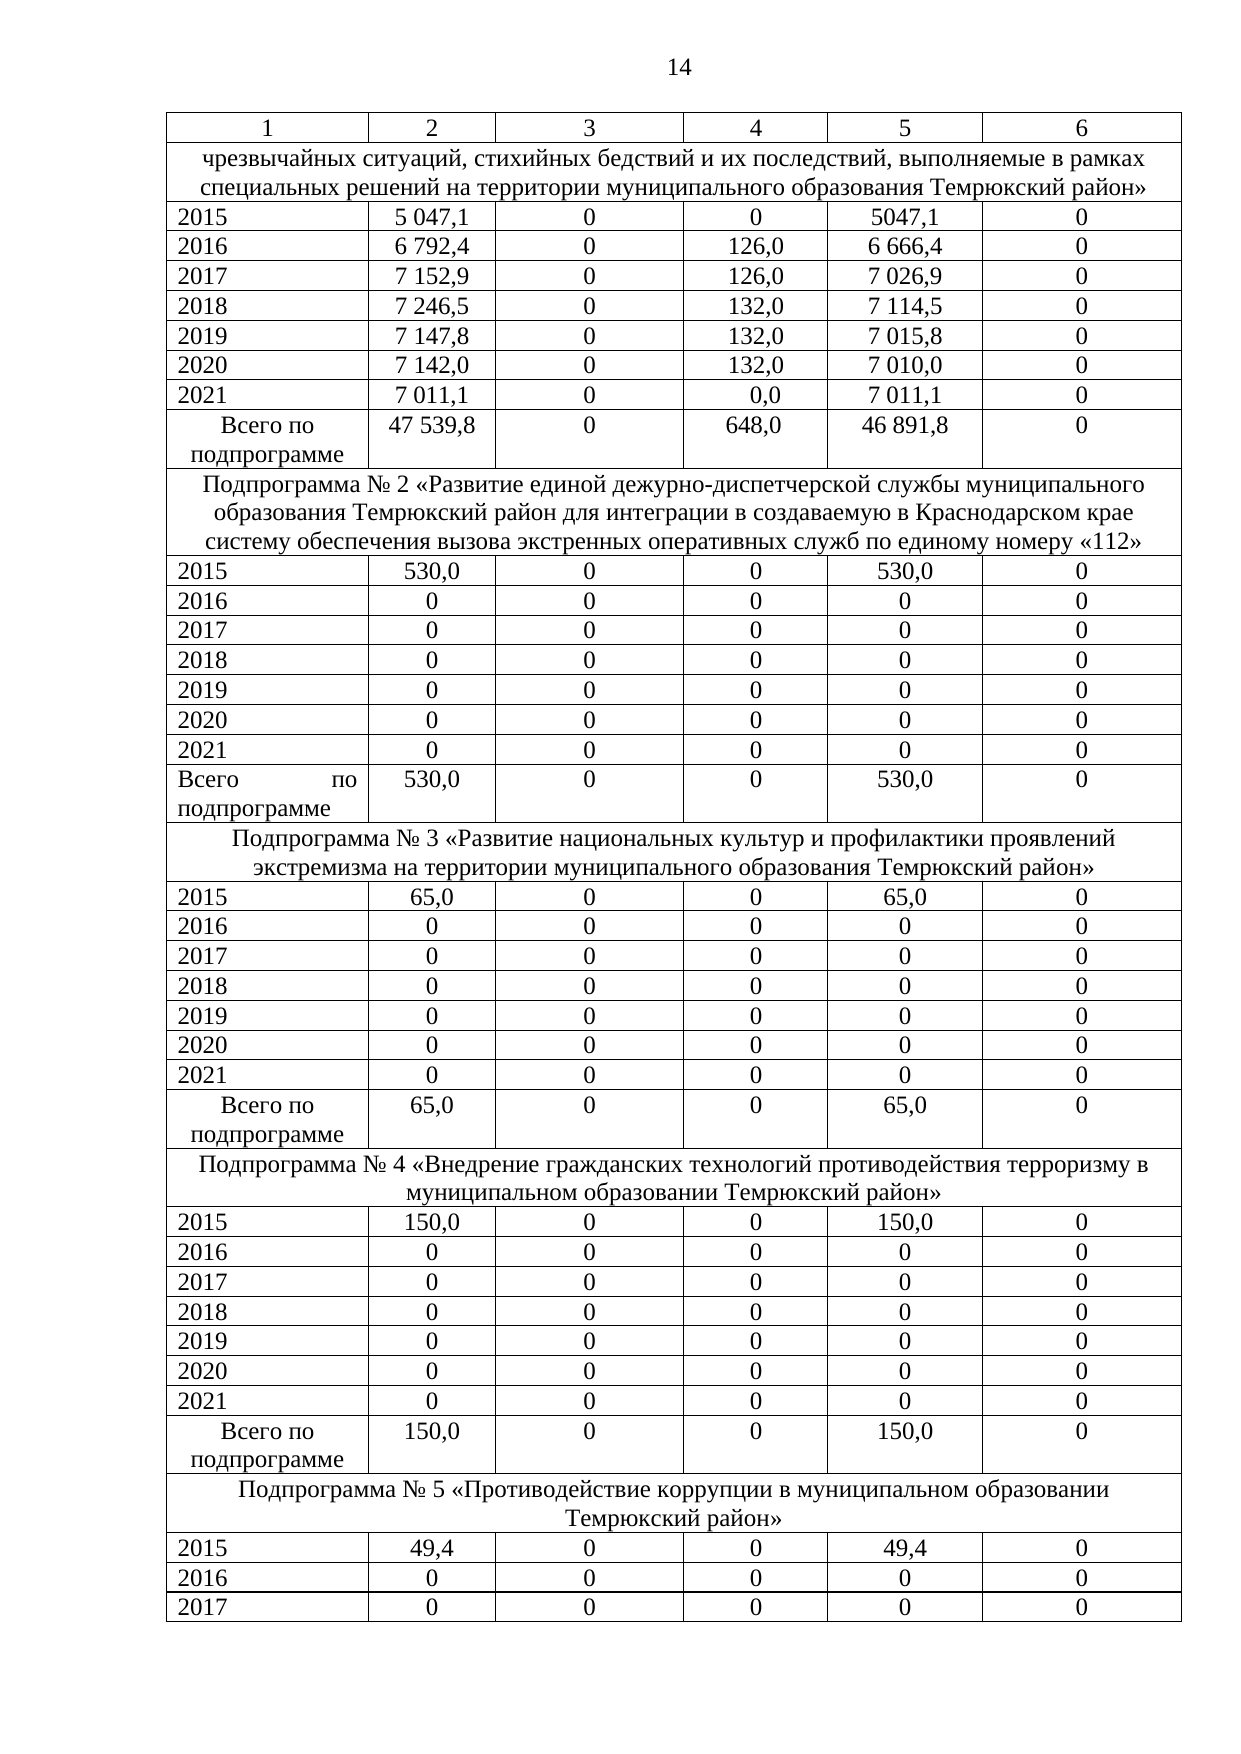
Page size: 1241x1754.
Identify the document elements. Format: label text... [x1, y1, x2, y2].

table_cell 0 [983, 1237, 1181, 1266]
table_cell 0 [369, 1356, 495, 1385]
table_cell 0 [684, 1386, 827, 1415]
table_cell 0 [684, 1297, 827, 1325]
table_cell 0 [684, 971, 827, 1000]
table_cell 0 [496, 1060, 683, 1089]
table_cell 2021 [167, 1060, 368, 1089]
table_cell 150,0 [828, 1416, 982, 1473]
table_cell 2017 [167, 1593, 368, 1621]
table_cell 0 [983, 1326, 1181, 1355]
table_cell 0 [828, 1060, 982, 1089]
table_cell 0 [828, 735, 982, 763]
table_cell 0 [496, 202, 683, 230]
table_cell 7 246,5 [369, 291, 495, 320]
table_cell 0 [496, 380, 683, 409]
table_cell 0 [684, 556, 827, 585]
table_cell 0 [684, 1326, 827, 1355]
table_cell 530,0 [828, 556, 982, 585]
table_cell 49,4 [828, 1533, 982, 1562]
table_cell 6 666,4 [828, 231, 982, 260]
table_cell 0 [369, 1237, 495, 1266]
table_cell 0 [369, 1563, 495, 1591]
table_cell 2017 [167, 616, 368, 644]
table_cell 0 [684, 1001, 827, 1029]
table_cell 150,0 [828, 1207, 982, 1236]
table_cell 0 [983, 1001, 1181, 1029]
table_cell 0 [496, 321, 683, 349]
table_cell 2016 [167, 1563, 368, 1591]
table_header 6 [983, 113, 1181, 142]
table_cell 0 [684, 941, 827, 970]
table_cell 6 792,4 [369, 231, 495, 260]
table_cell 0 [983, 1356, 1181, 1385]
table_cell 7 147,8 [369, 321, 495, 349]
table_cell 0 [684, 1060, 827, 1089]
table_cell 0 [828, 675, 982, 704]
table_cell 0 [369, 1297, 495, 1325]
table_cell Подпрограмма № 5 «Противодействие коррупции в муниципальном образовании Темрюкский район» [167, 1474, 1181, 1532]
table_cell 7 142,0 [369, 351, 495, 379]
table_header 2 [369, 113, 495, 142]
table_cell 0 [496, 1267, 683, 1296]
table_cell 126,0 [684, 231, 827, 260]
table_cell 2019 [167, 321, 368, 349]
table_header 4 [684, 113, 827, 142]
table_cell 0,0 [684, 380, 827, 409]
table_cell 0 [684, 645, 827, 674]
table_cell 2020 [167, 1031, 368, 1059]
table_cell 2018 [167, 291, 368, 320]
table_cell 0 [828, 941, 982, 970]
table_cell 132,0 [684, 291, 827, 320]
table_cell 0 [496, 911, 683, 940]
table_cell 0 [369, 941, 495, 970]
table_cell 0 [828, 1326, 982, 1355]
table_cell 0 [369, 735, 495, 763]
table_cell 0 [684, 1533, 827, 1562]
table_cell 0 [496, 1031, 683, 1059]
table_cell 0 [983, 1060, 1181, 1089]
table_cell 0 [496, 1416, 683, 1473]
table_cell 2015 [167, 1533, 368, 1562]
table_cell 0 [369, 1386, 495, 1415]
table_cell 46 891,8 [828, 410, 982, 468]
table_cell 0 [983, 941, 1181, 970]
table_cell 0 [983, 1593, 1181, 1621]
table_cell 0 [496, 765, 683, 822]
table_cell 132,0 [684, 351, 827, 379]
table_cell 0 [496, 1533, 683, 1562]
table_cell 0 [684, 1031, 827, 1059]
table_cell 0 [496, 410, 683, 468]
table_cell 0 [983, 556, 1181, 585]
table_cell 0 [983, 1090, 1181, 1148]
table_cell 0 [496, 291, 683, 320]
table_cell 2018 [167, 971, 368, 1000]
table_cell 0 [684, 1090, 827, 1148]
table_cell 0 [369, 616, 495, 644]
table_cell 0 [684, 1563, 827, 1591]
table_cell 2019 [167, 1326, 368, 1355]
table_cell 0 [983, 1386, 1181, 1415]
table_cell 0 [828, 1001, 982, 1029]
table_cell 0 [496, 586, 683, 614]
table_cell 0 [369, 586, 495, 614]
table_cell 0 [369, 645, 495, 674]
table_cell 2020 [167, 351, 368, 379]
table_cell 0 [684, 705, 827, 734]
table_cell Подпрограмма № 4 «Внедрение гражданских технологий противодействия терроризму в муниципальном образовании Темрюкский район» [167, 1149, 1181, 1206]
table_cell 0 [684, 1416, 827, 1473]
table_cell 0 [828, 1031, 982, 1059]
table_cell 2017 [167, 261, 368, 290]
table_cell 0 [496, 705, 683, 734]
table_cell 47 539,8 [369, 410, 495, 468]
table_cell 0 [828, 1386, 982, 1415]
table_cell Подпрограмма № 2 «Развитие единой дежурно-диспетчерской службы муниципального образования Темрюкский район для интеграции в создаваемую в Краснодарском крае систему обеспечения вызова экстренных оперативных служб по единому номеру «112» [167, 469, 1181, 555]
table_cell 0 [369, 1031, 495, 1059]
table_cell 7 152,9 [369, 261, 495, 290]
table_cell 0 [828, 1267, 982, 1296]
table_cell 0 [684, 1207, 827, 1236]
table_cell 0 [983, 380, 1181, 409]
table_cell 0 [983, 705, 1181, 734]
table_cell 0 [828, 1237, 982, 1266]
table_header 3 [496, 113, 683, 142]
table_cell 0 [369, 1326, 495, 1355]
table_cell 2019 [167, 1001, 368, 1029]
table_cell 0 [983, 410, 1181, 468]
table_cell 2016 [167, 231, 368, 260]
table_cell 0 [496, 735, 683, 763]
table_cell 2017 [167, 941, 368, 970]
table_cell 0 [983, 1563, 1181, 1591]
table_cell 0 [496, 616, 683, 644]
table_cell 0 [496, 231, 683, 260]
table_cell 2015 [167, 202, 368, 230]
table_cell 0 [983, 321, 1181, 349]
table_cell 0 [828, 586, 982, 614]
table_cell 0 [369, 1593, 495, 1621]
table_cell 2016 [167, 1237, 368, 1266]
table_cell 0 [496, 1237, 683, 1266]
table_cell Всего по подпрограмме [167, 1416, 368, 1473]
table_cell 126,0 [684, 261, 827, 290]
table_cell 7 026,9 [828, 261, 982, 290]
table_cell 0 [983, 645, 1181, 674]
table_cell 0 [983, 586, 1181, 614]
table_cell 0 [983, 882, 1181, 910]
table_header 5 [828, 113, 982, 142]
table_cell 0 [369, 675, 495, 704]
table_cell 7 015,8 [828, 321, 982, 349]
table_cell 2019 [167, 675, 368, 704]
table_cell 0 [496, 675, 683, 704]
table_cell 0 [684, 1237, 827, 1266]
table_cell 0 [828, 911, 982, 940]
table_cell 0 [828, 1297, 982, 1325]
table_cell 2021 [167, 735, 368, 763]
table_cell 0 [828, 971, 982, 1000]
table_cell 0 [496, 971, 683, 1000]
table_cell 0 [983, 971, 1181, 1000]
table_cell 0 [983, 1207, 1181, 1236]
table_cell 0 [496, 261, 683, 290]
table_cell 5047,1 [828, 202, 982, 230]
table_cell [167, 143, 1181, 201]
table_cell 0 [369, 911, 495, 940]
table_cell 0 [828, 1356, 982, 1385]
table_cell 7 011,1 [369, 380, 495, 409]
table_cell 2018 [167, 1297, 368, 1325]
table_cell 0 [684, 675, 827, 704]
table_cell 0 [496, 1297, 683, 1325]
table_cell 0 [983, 765, 1181, 822]
table_cell 0 [369, 1267, 495, 1296]
table_cell 0 [496, 1001, 683, 1029]
table_cell 0 [369, 1060, 495, 1089]
table_cell 0 [496, 1386, 683, 1415]
table_cell 0 [684, 911, 827, 940]
table_cell 150,0 [369, 1207, 495, 1236]
table_cell Всего по подпрограмме [167, 1090, 368, 1148]
table_cell 0 [983, 1297, 1181, 1325]
table_cell 2015 [167, 1207, 368, 1236]
table_cell 0 [983, 1031, 1181, 1059]
table_cell 7 114,5 [828, 291, 982, 320]
table_cell 530,0 [369, 556, 495, 585]
table_cell 65,0 [828, 1090, 982, 1148]
table_cell 0 [684, 735, 827, 763]
table_cell 0 [684, 202, 827, 230]
table_cell 0 [496, 556, 683, 585]
table_cell 7 010,0 [828, 351, 982, 379]
table_cell 0 [684, 882, 827, 910]
table_cell 2015 [167, 882, 368, 910]
table_cell 0 [983, 291, 1181, 320]
table_cell 2020 [167, 705, 368, 734]
table_cell 0 [684, 1593, 827, 1621]
table_cell 0 [983, 351, 1181, 379]
table_header 1 [167, 113, 368, 142]
table_cell 0 [983, 1416, 1181, 1473]
table_cell 0 [828, 1593, 982, 1621]
table_cell 0 [369, 971, 495, 1000]
table_cell 530,0 [828, 765, 982, 822]
table_cell 65,0 [369, 1090, 495, 1148]
table_cell 132,0 [684, 321, 827, 349]
table_cell 2016 [167, 911, 368, 940]
table_cell 49,4 [369, 1533, 495, 1562]
table_cell 0 [496, 1593, 683, 1621]
table_cell 7 011,1 [828, 380, 982, 409]
table_cell 0 [983, 616, 1181, 644]
table_cell 0 [496, 1090, 683, 1148]
table_cell 2016 [167, 586, 368, 614]
table_cell 0 [496, 351, 683, 379]
table_cell 2020 [167, 1356, 368, 1385]
table_cell 0 [828, 1563, 982, 1591]
table_cell 0 [828, 705, 982, 734]
table_cell Всего по подпрограмме [167, 410, 368, 468]
table_cell 2021 [167, 380, 368, 409]
table_cell 648,0 [684, 410, 827, 468]
table_cell 2018 [167, 645, 368, 674]
table_cell 0 [369, 705, 495, 734]
table_cell 0 [369, 1001, 495, 1029]
table_cell 0 [983, 261, 1181, 290]
table_cell Всего по подпрограмме [167, 765, 368, 822]
table_cell 2021 [167, 1386, 368, 1415]
table_cell 0 [983, 202, 1181, 230]
table_cell 0 [496, 882, 683, 910]
table_cell 0 [496, 1207, 683, 1236]
table_cell 0 [684, 616, 827, 644]
table_cell 0 [983, 675, 1181, 704]
table_cell 0 [828, 616, 982, 644]
table_cell 0 [684, 1356, 827, 1385]
table_cell 0 [496, 645, 683, 674]
table_cell Подпрограмма № 3 «Развитие национальных культур и профилактики проявлений экстремизма на территории муниципального образования Темрюкский район» [167, 823, 1181, 881]
table_cell 0 [684, 586, 827, 614]
table_cell 0 [983, 231, 1181, 260]
table_cell 0 [828, 645, 982, 674]
table_cell 0 [496, 1326, 683, 1355]
table_cell 2017 [167, 1267, 368, 1296]
table_cell 0 [983, 1533, 1181, 1562]
table_cell 150,0 [369, 1416, 495, 1473]
table_cell 2015 [167, 556, 368, 585]
table_cell 65,0 [828, 882, 982, 910]
table_cell 0 [983, 735, 1181, 763]
table_cell 530,0 [369, 765, 495, 822]
table_cell 65,0 [369, 882, 495, 910]
table_cell 0 [684, 1267, 827, 1296]
table_cell 0 [496, 1563, 683, 1591]
table_cell 0 [983, 1267, 1181, 1296]
table_cell 5 047,1 [369, 202, 495, 230]
table_cell 0 [684, 765, 827, 822]
table_cell 0 [983, 911, 1181, 940]
table_cell 0 [496, 1356, 683, 1385]
table_cell 0 [496, 941, 683, 970]
